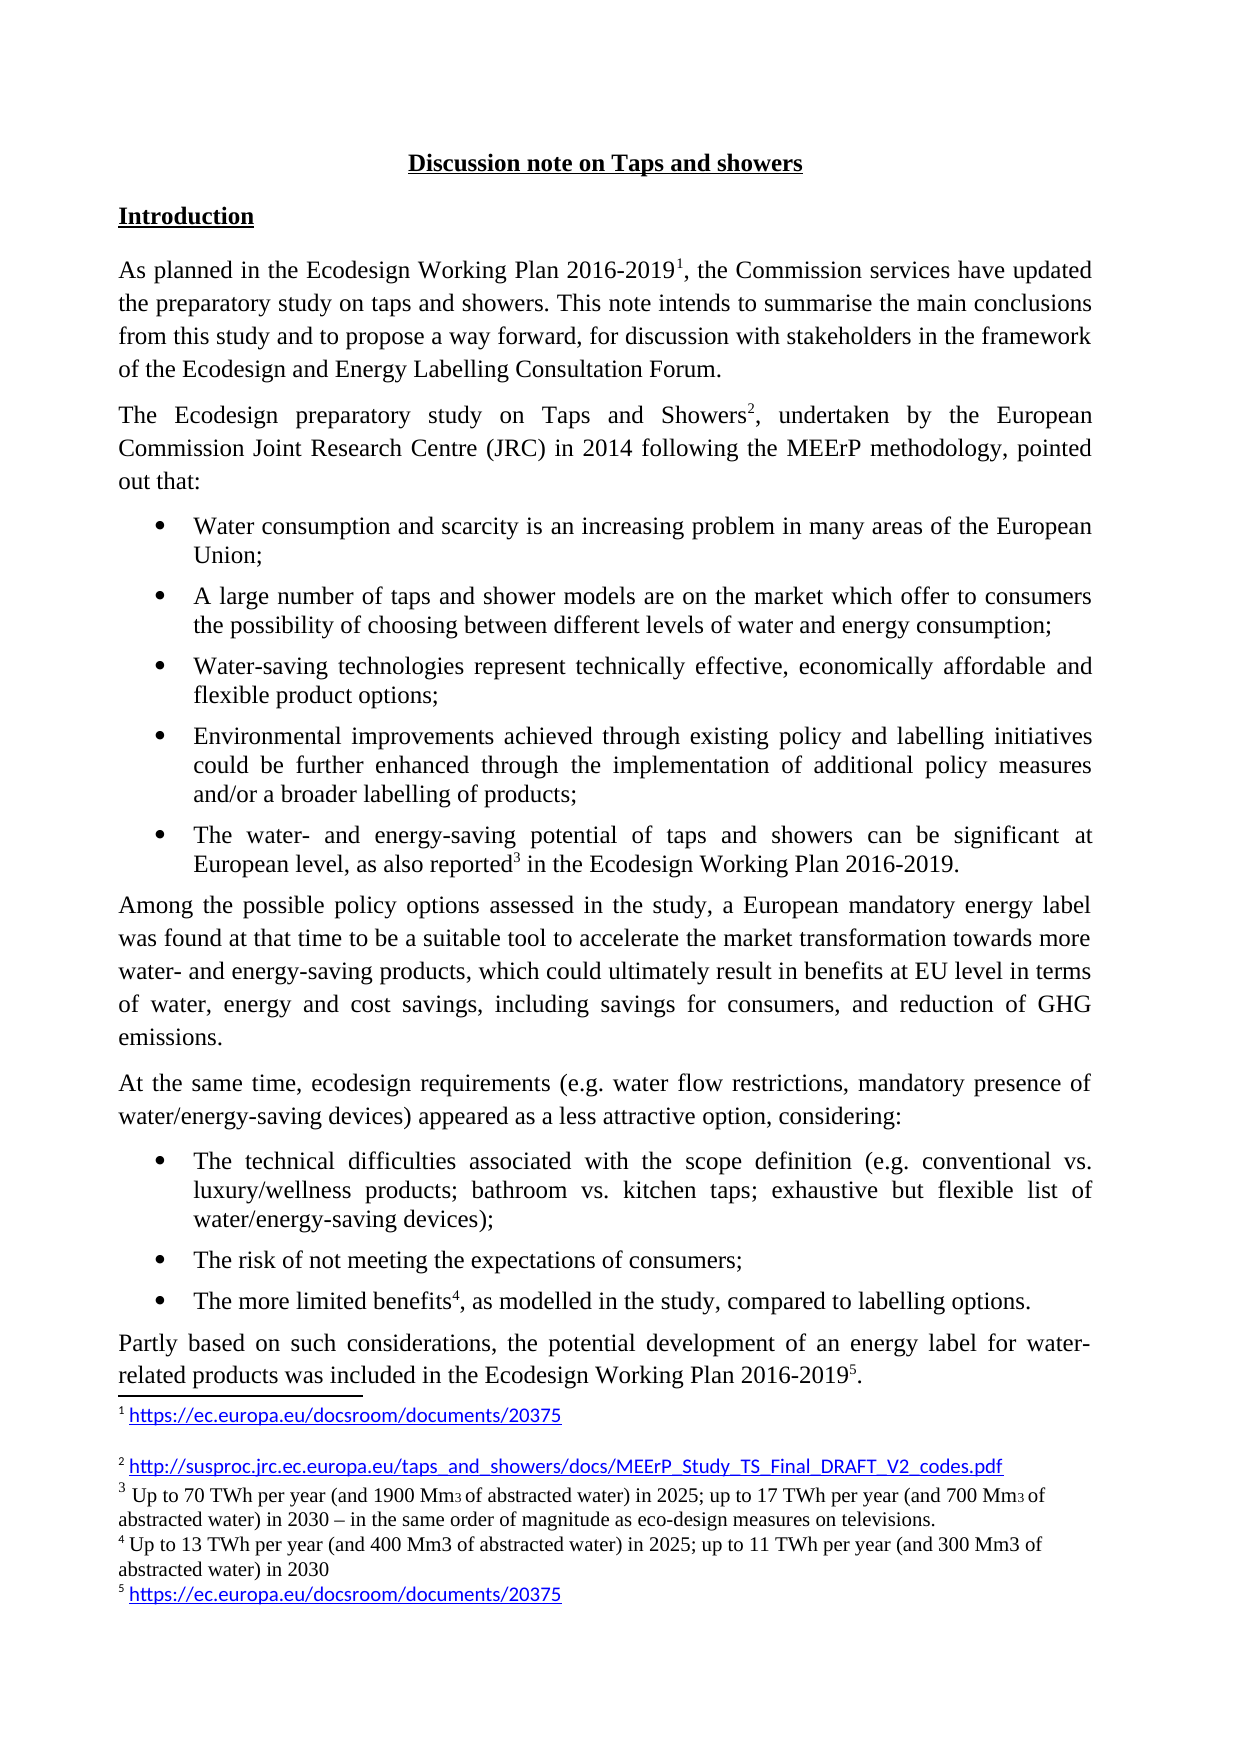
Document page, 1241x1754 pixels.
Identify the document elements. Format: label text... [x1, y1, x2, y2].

text As planned in the Ecodesign Working Plan 2016-2019, the Commission services have updated the preparatory study on taps and showers. This note intends to summarise the main conclusions from this study and to propose a way forward, for discussion with stakeholders in the framework of the Ecodesign and Energy Labelling Consultation Forum. [118, 255, 1093, 383]
text Partly based on such considerations, the potential development of an energy label for water-related products was included in the Ecodesign Working Plan 2016-2019. [118, 1328, 1093, 1389]
text At the same time, ecodesign requirements (e.g. water flow restrictions, mandatory presence of water/energy-saving devices) appeared as a less attractive option, considering: [118, 1068, 1093, 1129]
list Environmental improvements achieved through existing policy and labelling initiatives could be further enhanced through the implementation of additional policy measures and/or a broader labelling of products; [156, 721, 1093, 808]
list The risk of not meeting the expectations of consumers; [156, 1245, 1093, 1274]
list The technical difficulties associated with the scope definition (e.g. conventional vs. luxury/wellness products; bathroom vs. kitchen taps; exhaustive but flexible list of water/energy-saving devices); [156, 1146, 1093, 1233]
text Among the possible policy options assessed in the study, a European mandatory energy label was found at that time to be a suitable tool to accelerate the market transformation towards more water- and energy-saving products, which could ultimately result in benefits at EU level in terms of water, energy and cost savings, including savings for consumers, and reduction of GHG emissions. [118, 890, 1093, 1051]
list A large number of taps and shower models are on the market which offer to consumers the possibility of choosing between different levels of water and energy consumption; [156, 581, 1093, 639]
list The water- and energy-saving potential of taps and showers can be significant at European level, as also reported in the Ecodesign Working Plan 2016-2019. [156, 820, 1093, 878]
list The more limited benefits, as modelled in the study, compared to labelling options. [156, 1286, 1093, 1315]
text Discussion note on Taps and showers [118, 148, 1093, 176]
list Water-saving technologies represent technically effective, economically affordable and flexible product options; [156, 651, 1093, 709]
list Water consumption and scarcity is an increasing problem in many areas of the European Union; [156, 511, 1093, 569]
text The Ecodesign preparatory study on Taps and Showers, undertaken by the European Commission Joint Research Centre (JRC) in 2014 following the MEErP methodology, pointed out that: [118, 400, 1093, 495]
text Introduction [118, 201, 1093, 230]
